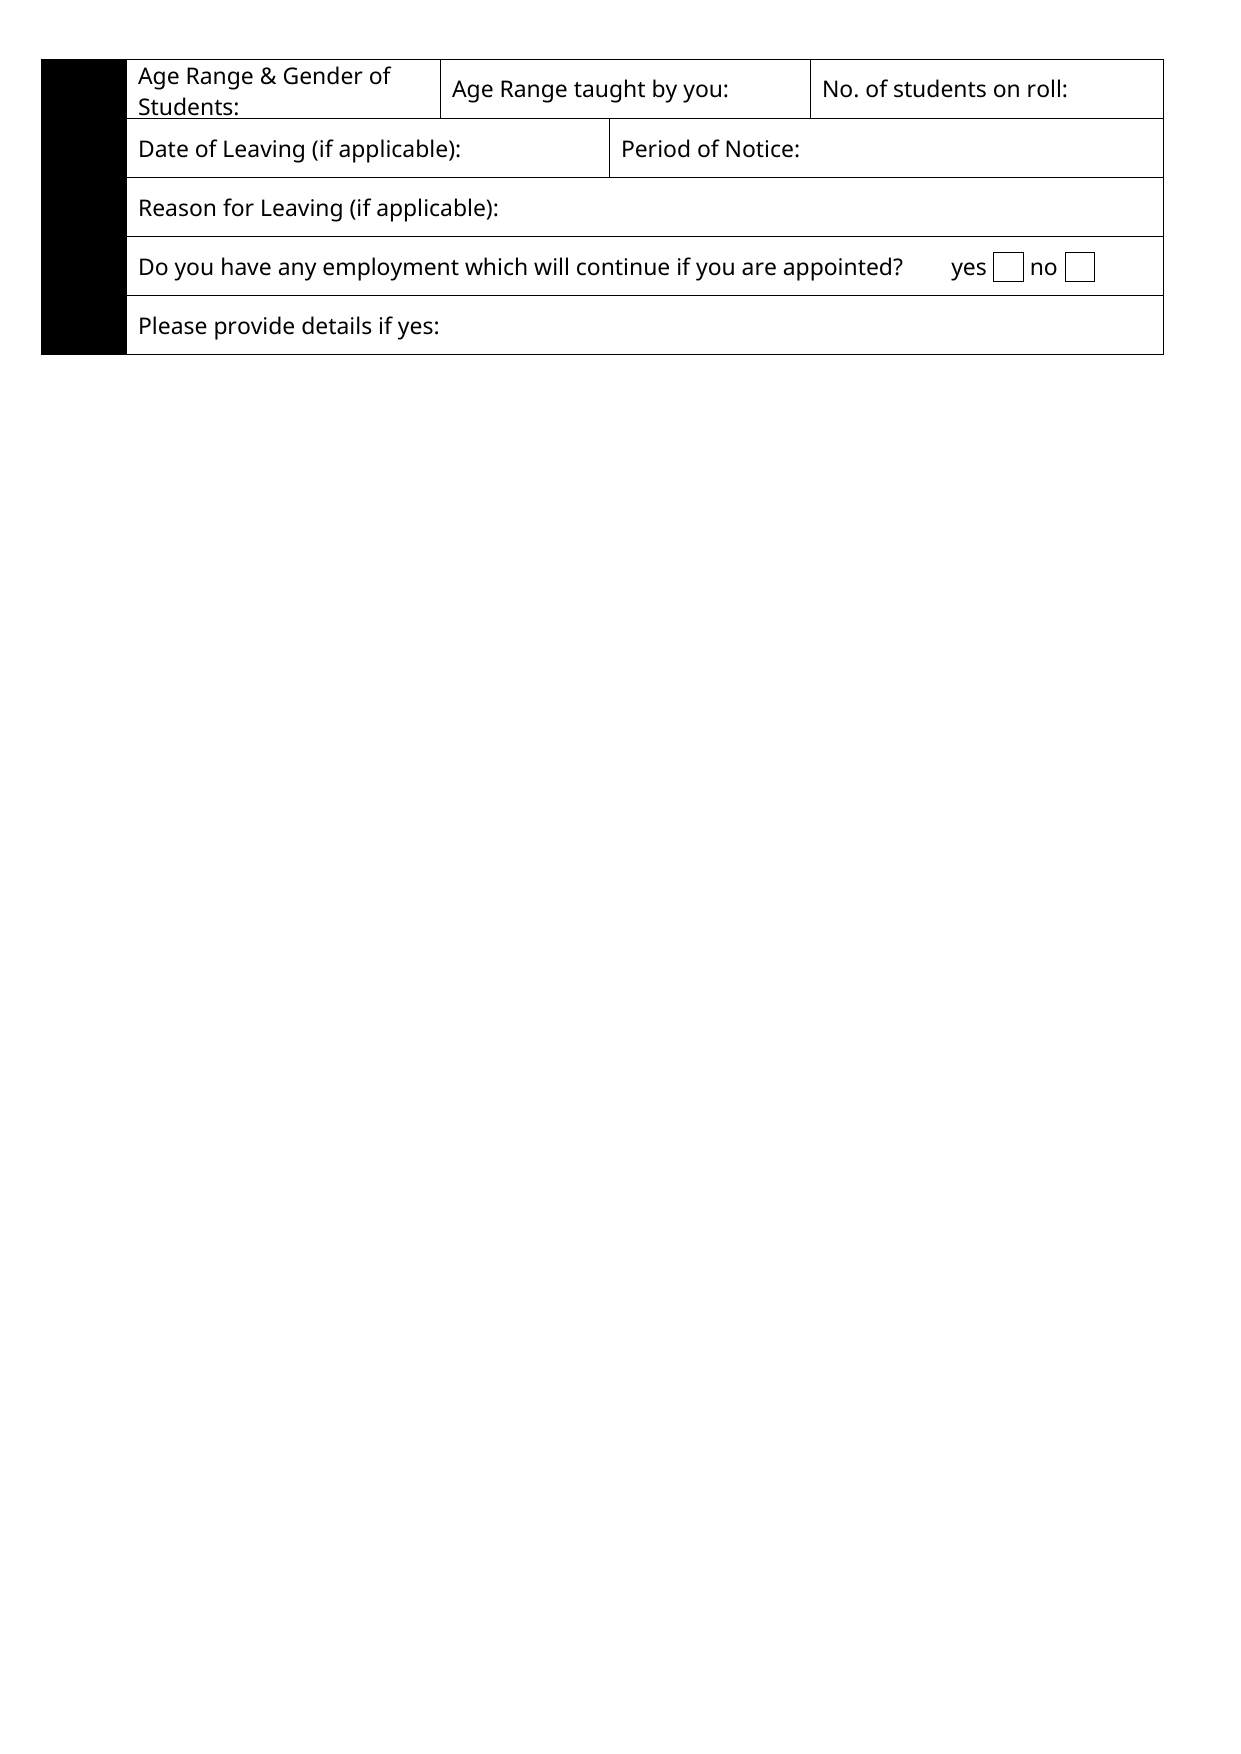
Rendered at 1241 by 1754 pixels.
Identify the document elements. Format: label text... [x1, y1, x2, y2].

table_cell Age Range taught by you: [441, 60, 810, 118]
table_cell Please provide details if yes: [127, 296, 1163, 354]
table_cell No. of students on roll: [811, 60, 1163, 118]
table_cell Age Range & Gender of Students: [127, 60, 440, 118]
table_cell Do you have any employment which will continue if you are appointed? yes no [127, 237, 1163, 295]
table_cell Date of Leaving (if applicable): [127, 119, 609, 177]
table_cell Reason for Leaving (if applicable): [127, 178, 1163, 236]
table_cell Period of Notice: [610, 119, 1163, 177]
